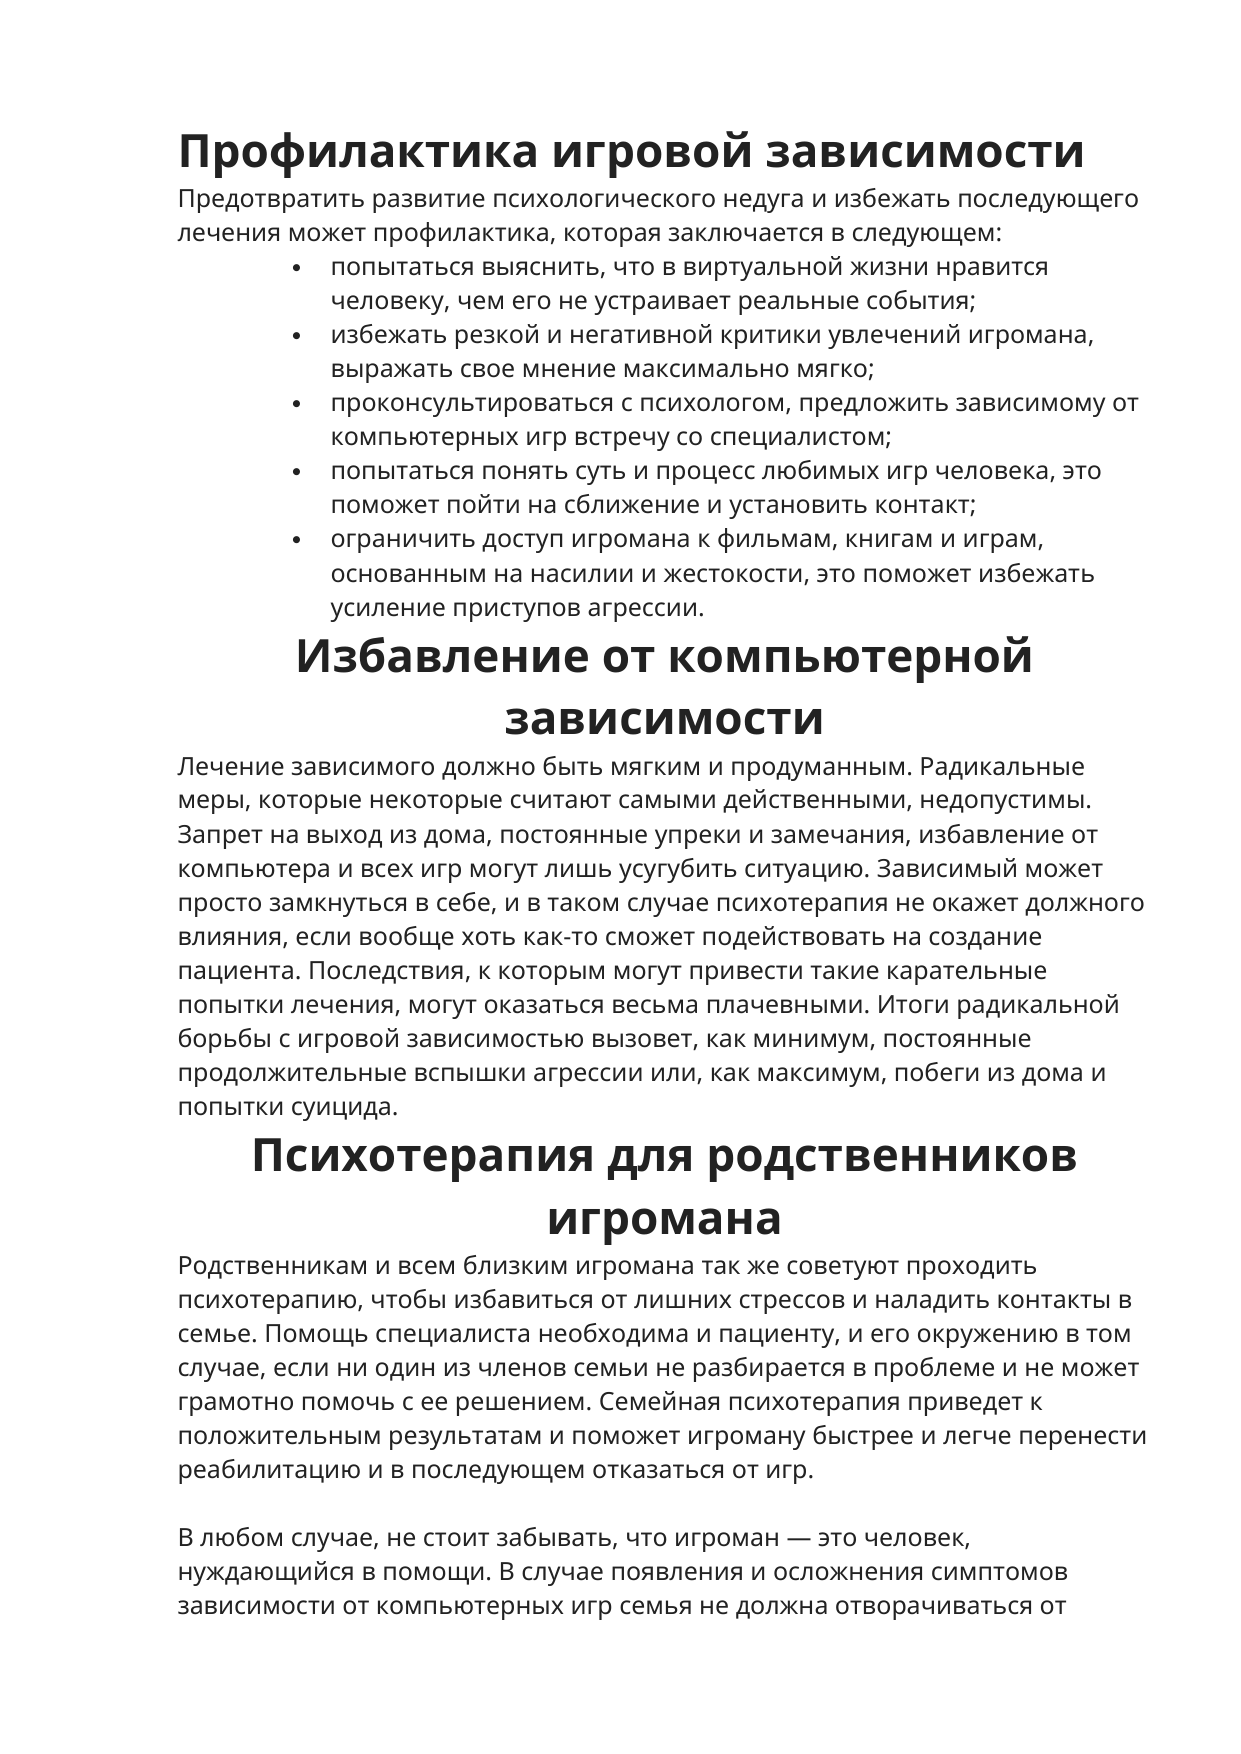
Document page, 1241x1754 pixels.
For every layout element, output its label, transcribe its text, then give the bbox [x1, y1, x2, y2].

list избежать резкой и негативной критики увлечений игромана, выражать свое мнение максимально мягко; [293, 317, 1152, 385]
list проконсультироваться с психологом, предложить зависимому от компьютерных игр встречу со специалистом; [293, 385, 1152, 453]
text Лечение зависимого должно быть мягким и продуманным. Радикальные меры, которые некоторые считают самыми действенными, недопустимы. Запрет на выход из дома, постоянные упреки и замечания, избавление от компьютера и всех игр могут лишь усугубить ситуацию. Зависимый может просто замкнуться в себе, и в таком случае психотерапия не окажет должного влияния, если вообще хоть как-то сможет подействовать на создание пациента. Последствия, к которым могут привести такие карательные попытки лечения, могут оказаться весьма плачевными. Итоги радикальной борьбы с игровой зависимостью вызовет, как минимум, постоянные продолжительные вспышки агрессии или, как максимум, побеги из дома и попытки суицида. [177, 748, 1152, 1123]
text Избавление от компьютерной зависимости [177, 623, 1152, 748]
text Психотерапия для родственников игромана [177, 1123, 1152, 1248]
text Профилактика игровой зависимости [177, 118, 1152, 181]
text Предотвратить развитие психологического недуга и избежать последующего лечения может профилактика, которая заключается в следующем: [177, 181, 1152, 249]
list ограничить доступ игромана к фильмам, книгам и играм, основанным на насилии и жестокости, это поможет избежать усиление приступов агрессии. [293, 521, 1152, 623]
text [177, 1519, 1152, 1622]
list попытаться понять суть и процесс любимых игр человека, это поможет пойти на сближение и установить контакт; [293, 453, 1152, 521]
list попытаться выяснить, что в виртуальной жизни нравится человеку, чем его не устраивает реальные события; [293, 249, 1152, 317]
text Родственникам и всем близким игромана так же советуют проходить психотерапию, чтобы избавиться от лишних стрессов и наладить контакты в семье. Помощь специалиста необходима и пациенту, и его окружению в том случае, если ни один из членов семьи не разбирается в проблеме и не может грамотно помочь с ее решением. Семейная психотерапия приведет к положительным результатам и поможет игроману быстрее и легче перенести реабилитацию и в последующем отказаться от игр. [177, 1248, 1152, 1519]
